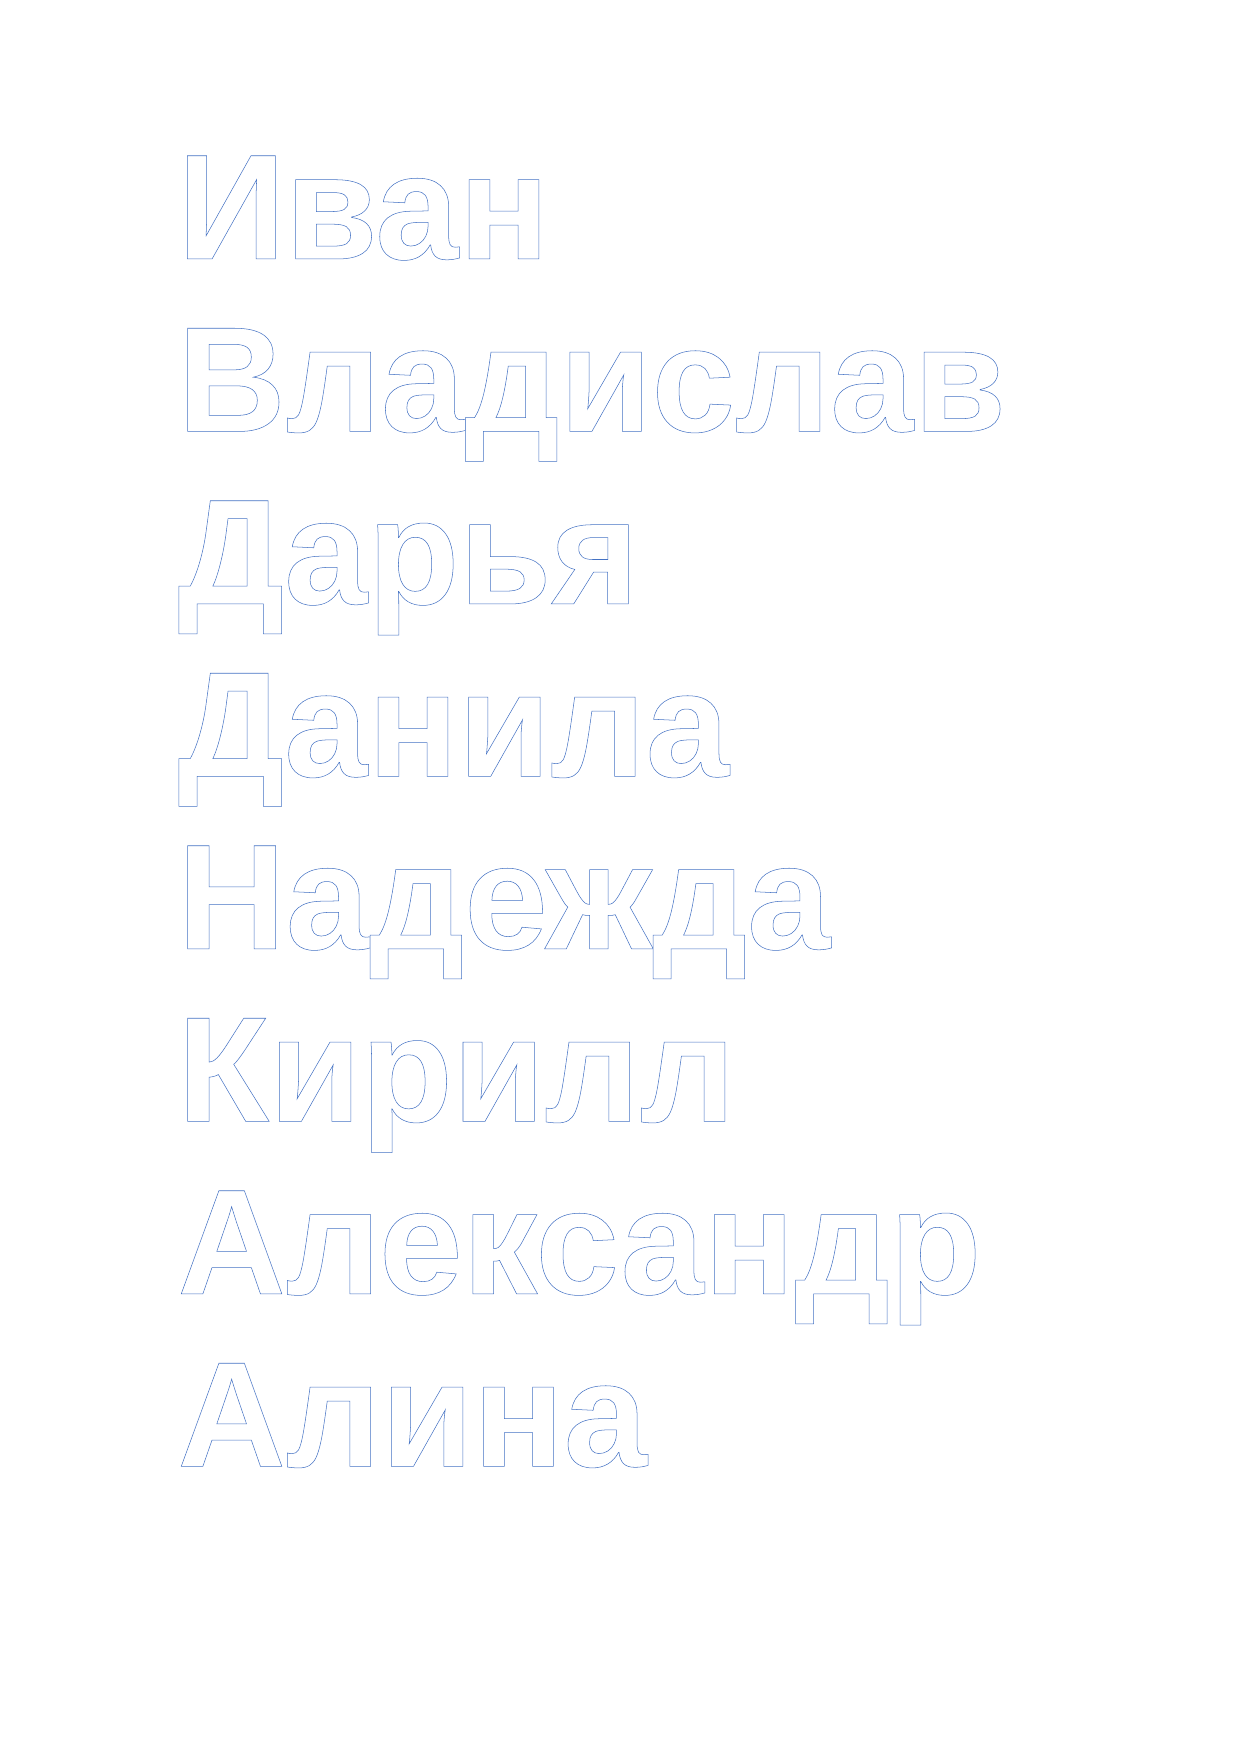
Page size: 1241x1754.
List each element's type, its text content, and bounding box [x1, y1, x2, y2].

text Надежда [177, 808, 1152, 981]
text Данила [177, 636, 1152, 808]
text Александр [177, 1153, 1152, 1326]
text Алина [177, 1326, 1152, 1498]
text Владислав [177, 291, 1152, 463]
text Дарья [177, 463, 1152, 636]
text Иван [177, 118, 1152, 291]
text Кирилл [177, 981, 1152, 1153]
